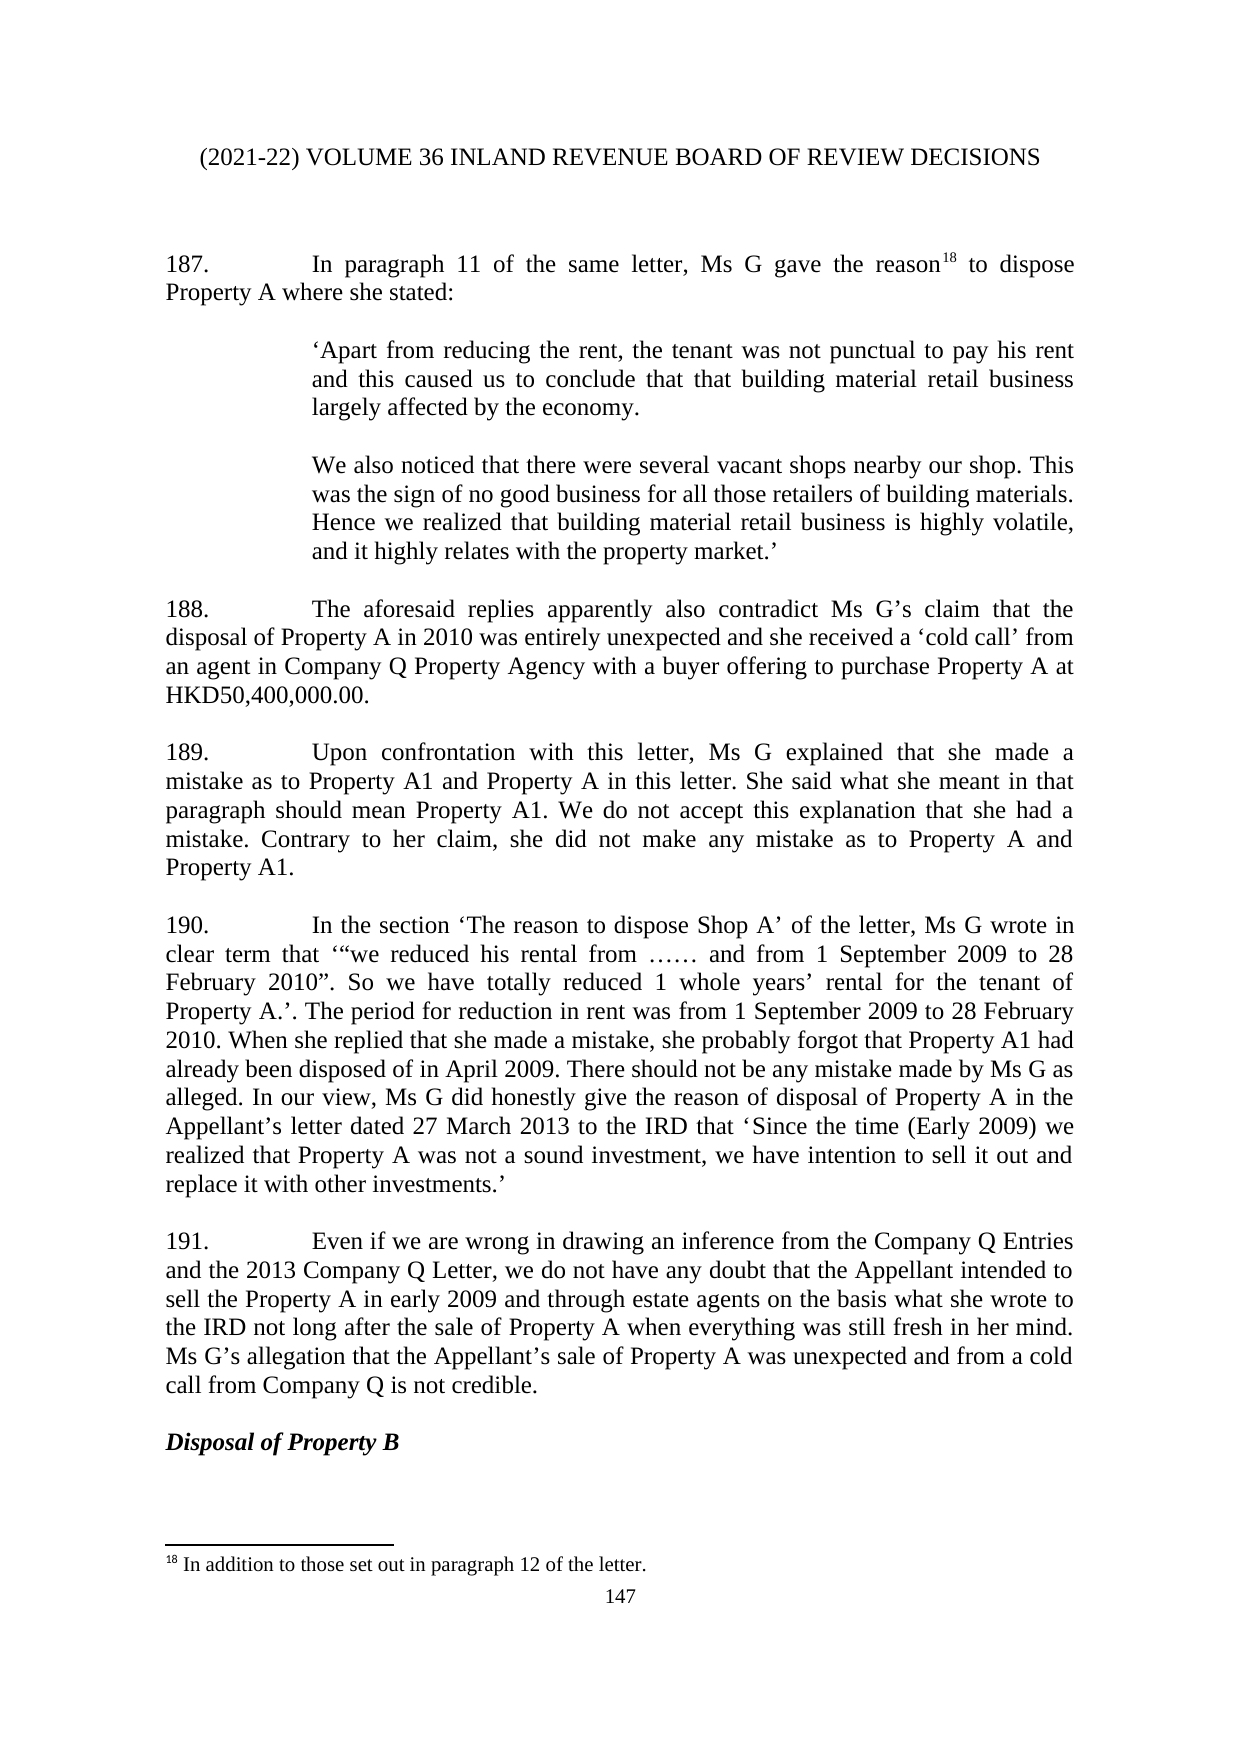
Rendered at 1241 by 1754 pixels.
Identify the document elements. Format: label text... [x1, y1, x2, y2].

text ‘Apart from reducing the rent, the tenant was not punctual to pay his rent and this caused us to conclude that that building material retail business largely affected by the economy. [312, 335, 1075, 421]
text We also noticed that there were several vacant shops nearby our shop. This was the sign of no good business for all those retailers of building materials. Hence we realized that building material retail business is highly volatile, and it highly relates with the property market.’ [312, 450, 1075, 565]
list In paragraph 11 of the same letter, Ms G gave the reason to dispose Property A where she stated: [165, 249, 1075, 306]
list Even if we are wrong in drawing an inference from the Company Q Entries and the 2013 Company Q Letter, we do not have any doubt that the Appellant intended to sell the Property A in early 2009 and through estate agents on the basis what she wrote to the IRD not long after the sale of Property A when everything was still fresh in her mind. Ms G’s allegation that the Appellant’s sale of Property A was unexpected and from a cold call from Company Q is not credible. [165, 1226, 1075, 1399]
text Disposal of Property B [165, 1427, 1075, 1456]
list The aforesaid replies apparently also contradict Ms G’s claim that the disposal of Property A in 2010 was entirely unexpected and she received a ‘cold call’ from an agent in Company Q Property Agency with a buyer offering to purchase Property A at HKD50,400,000.00. [165, 594, 1075, 709]
list Upon confrontation with this letter, Ms G explained that she made a mistake as to Property A1 and Property A in this letter. She said what she meant in that paragraph should mean Property A1. We do not accept this explanation that she had a mistake. Contrary to her claim, she did not make any mistake as to Property A and Property A1. [165, 737, 1075, 881]
list In the section ‘The reason to dispose Shop A’ of the letter, Ms G wrote in clear term that ‘“we reduced his rental from …… and from 1 September 2009 to 28 February 2010”. So we have totally reduced 1 whole years’ rental for the tenant of Property A.’. The period for reduction in rent was from 1 September 2009 to 28 February 2010. When she replied that she made a mistake, she probably forgot that Property A1 had already been disposed of in April 2009. There should not be any mistake made by Ms G as alleged. In our view, Ms G did honestly give the reason of disposal of Property A in the Appellant’s letter dated 27 March 2013 to the IRD that ‘Since the time (Early 2009) we realized that Property A was not a sound investment, we have intention to sell it out and replace it with other investments.’ [165, 910, 1075, 1197]
